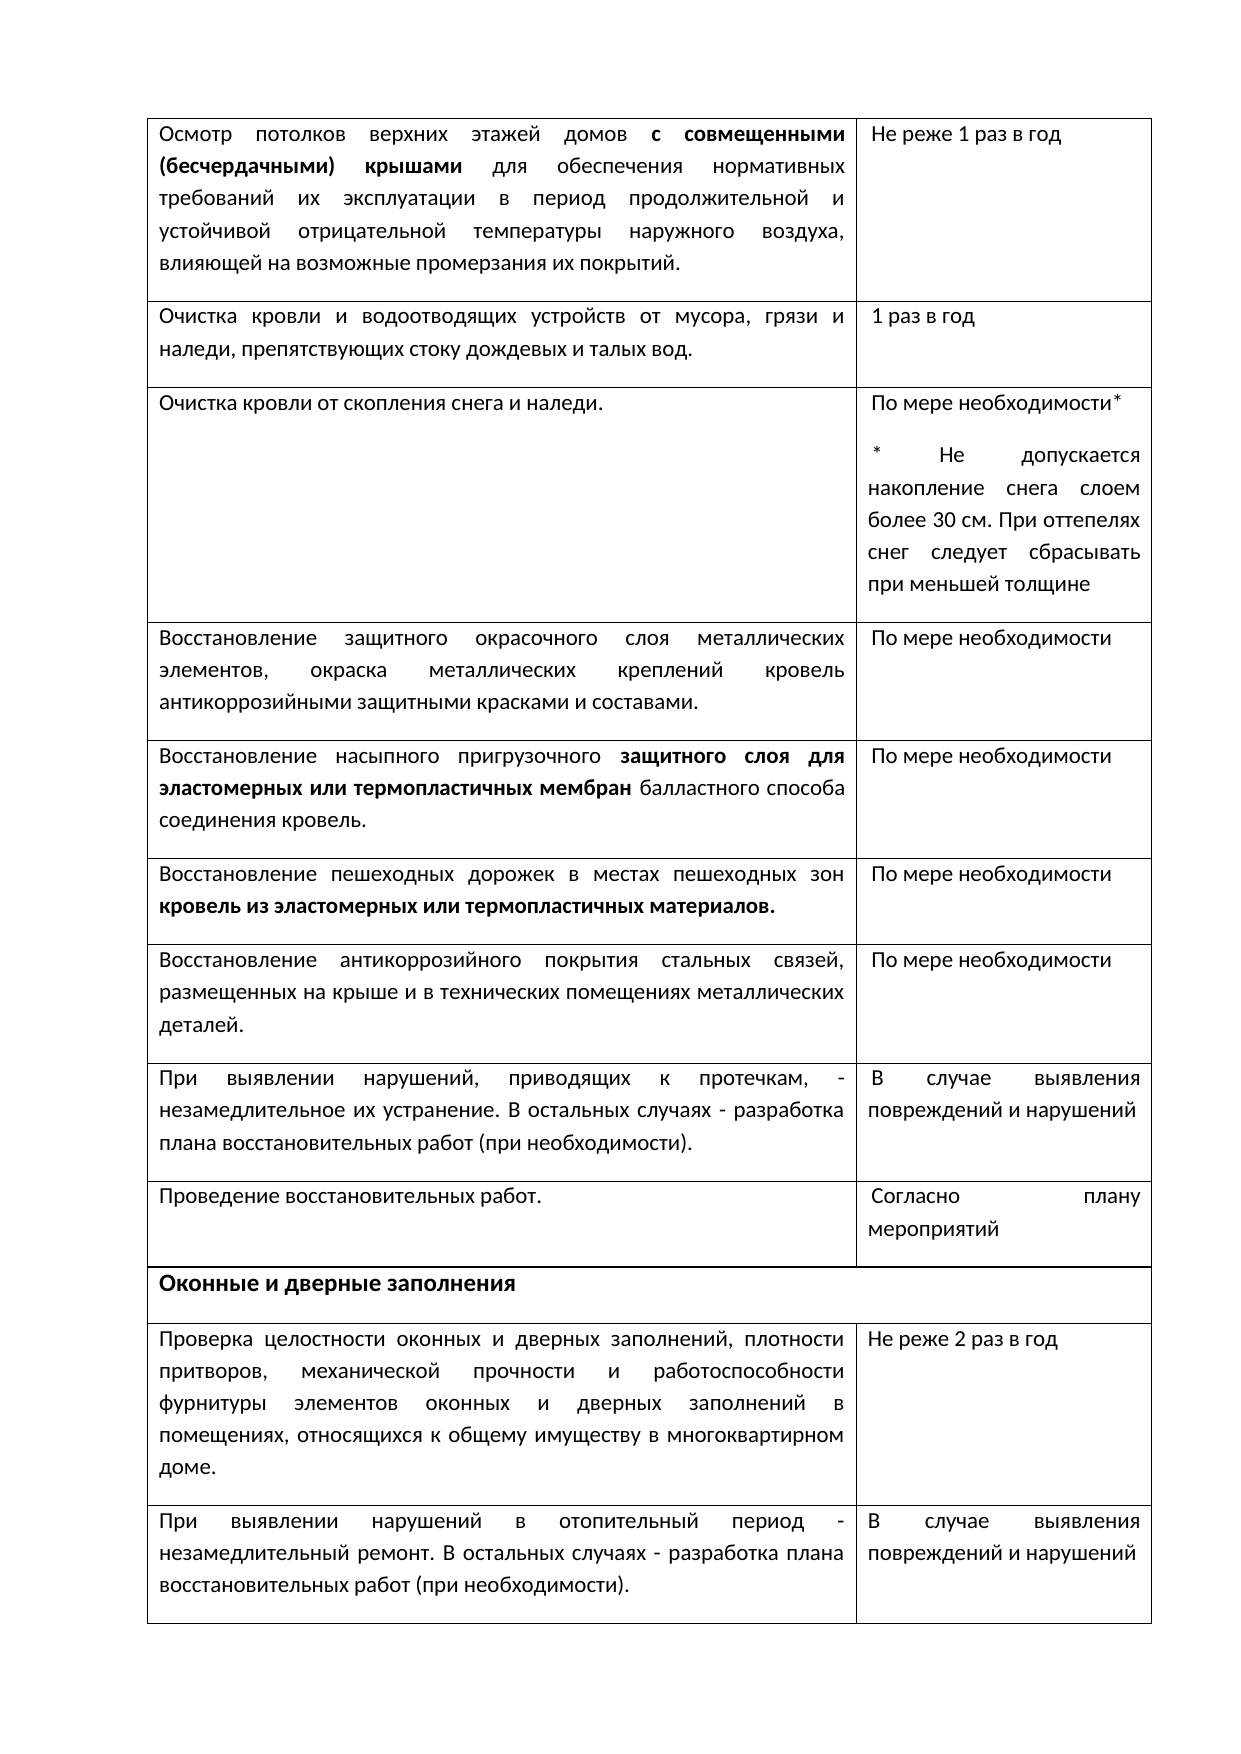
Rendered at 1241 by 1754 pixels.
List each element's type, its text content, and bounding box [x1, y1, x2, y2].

table_cell По мере необходимости [857, 945, 1151, 1062]
table_cell По мере необходимости [857, 741, 1151, 858]
table_cell В случае выявления повреждений и нарушений [857, 1506, 1151, 1623]
table_cell Очистка кровли и водоотводящих устройств от мусора, грязи и наледи, препятствующих стоку дождевых и талых вод. [148, 302, 856, 387]
table_cell Очистка кровли от скопления снега и наледи. [148, 388, 856, 622]
table_cell Проведение восстановительных работ. [148, 1182, 856, 1266]
table_cell Оконные и дверные заполнения [148, 1268, 1151, 1323]
table_cell Не реже 1 раз в год [857, 119, 1151, 301]
table_cell Осмотр потолков верхних этажей домов с совмещенными (бесчердачными) крышами для обеспечения нормативных требований их эксплуатации в период продолжительной и устойчивой отрицательной температуры наружного воздуха, влияющей на возможные промерзания их покрытий. [148, 119, 856, 301]
table_cell При выявлении нарушений в отопительный период - незамедлительный ремонт. В остальных случаях - разработка плана восстановительных работ (при необходимости). [148, 1506, 856, 1623]
table_cell Восстановление антикоррозийного покрытия стальных связей, размещенных на крыше и в технических помещениях металлических деталей. [148, 945, 856, 1062]
table_cell В случае выявления повреждений и нарушений [857, 1064, 1151, 1181]
table_cell Согласно плану мероприятий [857, 1182, 1151, 1266]
table_cell По мере необходимости [857, 623, 1151, 740]
table_cell По мере необходимости [857, 859, 1151, 944]
table_cell Проверка целостности оконных и дверных заполнений, плотности притворов, механической прочности и работоспособности фурнитуры элементов оконных и дверных заполнений в помещениях, относящихся к общему имуществу в многоквартирном доме. [148, 1324, 856, 1505]
table_cell Восстановление пешеходных дорожек в местах пешеходных зон кровель из эластомерных или термопластичных материалов. [148, 859, 856, 944]
table_cell При выявлении нарушений, приводящих к протечкам, - незамедлительное их устранение. В остальных случаях - разработка плана восстановительных работ (при необходимости). [148, 1064, 856, 1181]
table_cell Восстановление насыпного пригрузочного защитного слоя для эластомерных или термопластичных мембран балластного способа соединения кровель. [148, 741, 856, 858]
table_cell Не реже 2 раз в год [857, 1324, 1151, 1505]
table_cell По мере необходимости* * Не допускается накопление снега слоем более 30 см. При оттепелях снег следует сбрасывать при меньшей толщине [857, 388, 1151, 622]
table_cell Восстановление защитного окрасочного слоя металлических элементов, окраска металлических креплений кровель антикоррозийными защитными красками и составами. [148, 623, 856, 740]
table_cell 1 раз в год [857, 302, 1151, 387]
